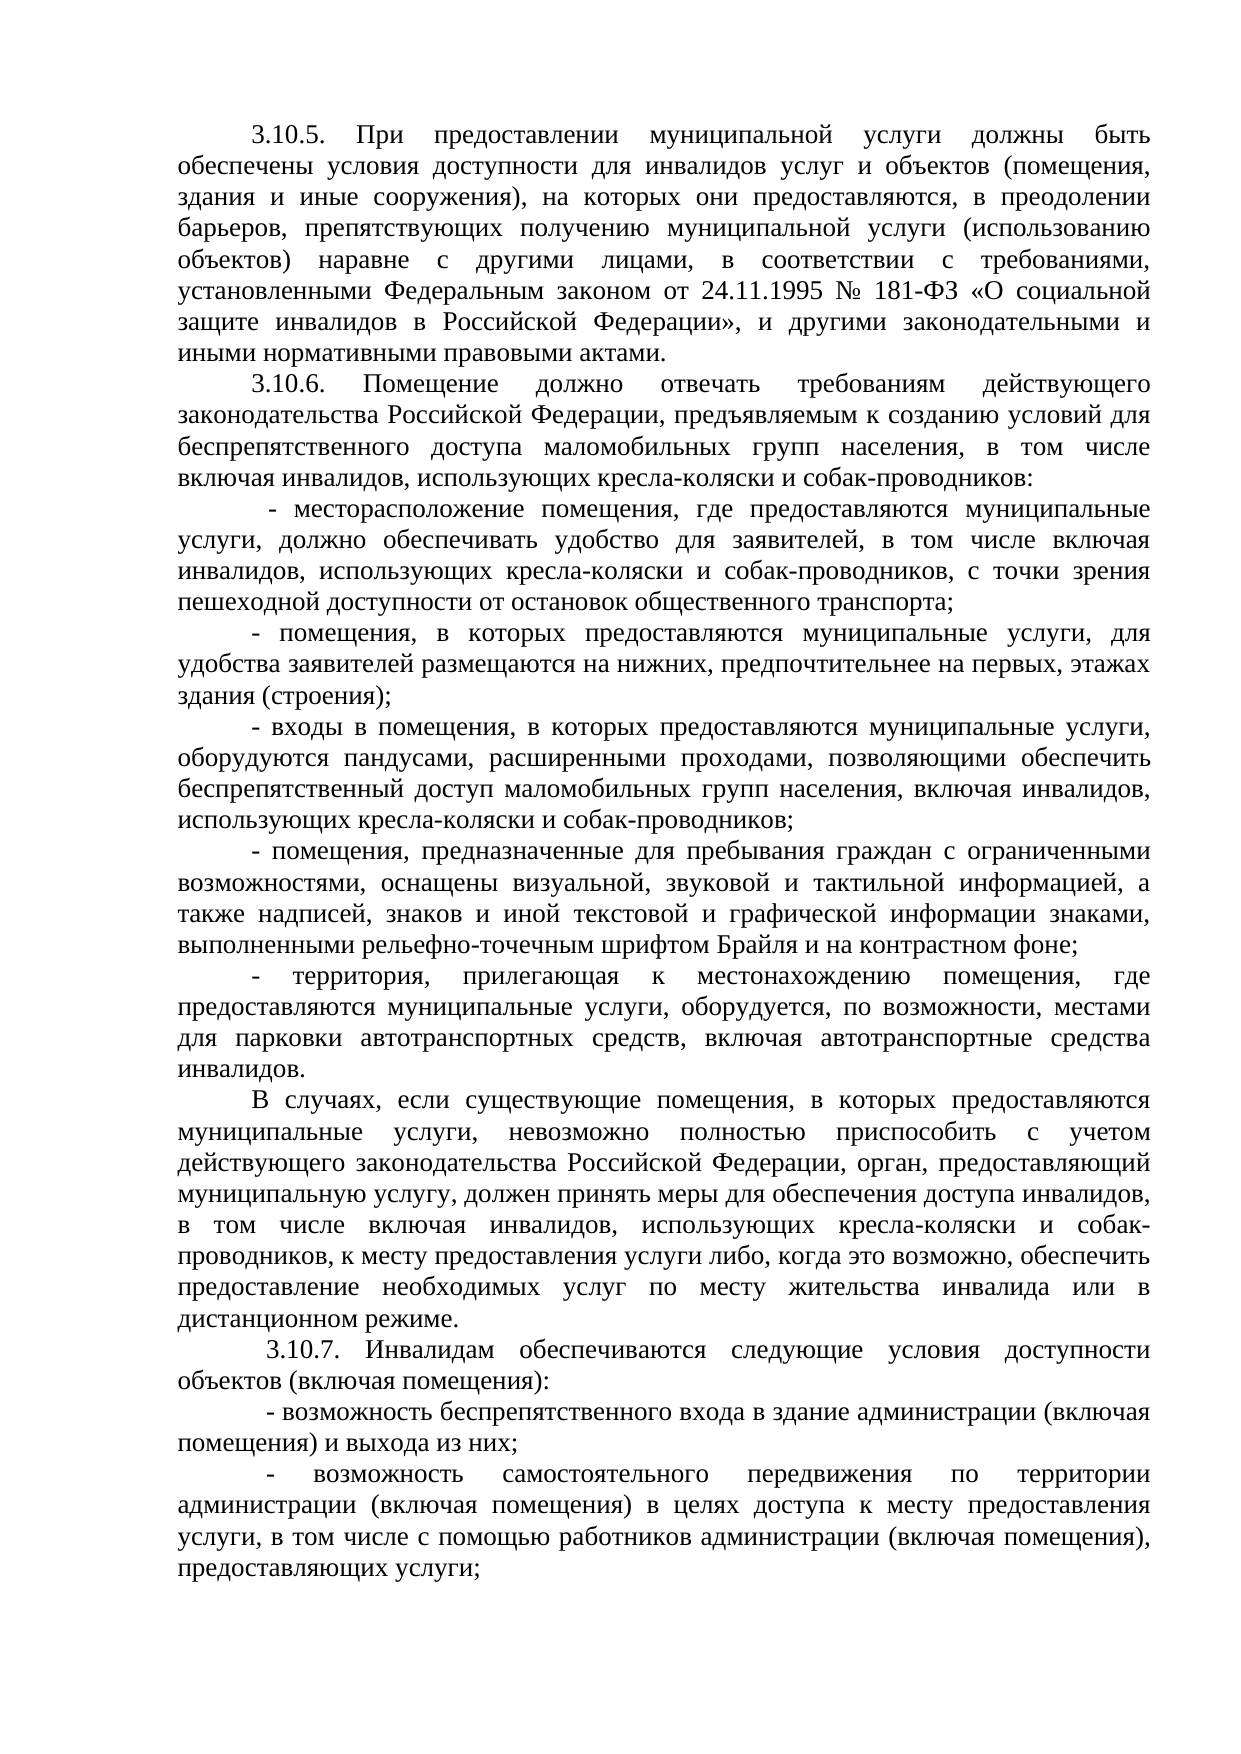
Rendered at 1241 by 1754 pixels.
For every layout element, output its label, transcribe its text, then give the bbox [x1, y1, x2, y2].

text 3.10.6. Помещение должно отвечать требованиям действующего законодательства Российской Федерации, предъявляемым к созданию условий для беспрепятственного доступа маломобильных групп населения, в том числе включая инвалидов, использующих кресла-коляски и собак-проводников: [177, 367, 1152, 492]
text - помещения, предназначенные для пребывания граждан с ограниченными возможностями, оснащены визуальной, звуковой и тактильной информацией, а также надписей, знаков и иной текстовой и графической информации знаками, выполненными рельефно-точечным шрифтом Брайля и на контрастном фоне; [177, 834, 1152, 959]
text В случаях, если существующие помещения, в которых предоставляются муниципальные услуги, невозможно полностью приспособить с учетом действующего законодательства Российской Федерации, орган, предоставляющий муниципальную услугу, должен принять меры для обеспечения доступа инвалидов, в том числе включая инвалидов, использующих кресла-коляски и собак-проводников, к месту предоставления услуги либо, когда это возможно, обеспечить предоставление необходимых услуг по месту жительства инвалида или в дистанционном режиме. [177, 1084, 1152, 1333]
text - возможность беспрепятственного входа в здание администрации (включая помещения) и выхода из них; [177, 1395, 1152, 1457]
text - помещения, в которых предоставляются муниципальные услуги, для удобства заявителей размещаются на нижних, предпочтительнее на первых, этажах здания (строения); [177, 616, 1152, 710]
text - возможность самостоятельного передвижения по территории администрации (включая помещения) в целях доступа к месту предоставления услуги, в том числе с помощью работников администрации (включая помещения), предоставляющих услуги; [177, 1457, 1152, 1582]
text - входы в помещения, в которых предоставляются муниципальные услуги, оборудуются пандусами, расширенными проходами, позволяющими обеспечить беспрепятственный доступ маломобильных групп населения, включая инвалидов, использующих кресла-коляски и собак-проводников; [177, 710, 1152, 834]
text 3.10.5. При предоставлении муниципальной услуги должны быть обеспечены условия доступности для инвалидов услуг и объектов (помещения, здания и иные сооружения), на которых они предоставляются, в преодолении барьеров, препятствующих получению муниципальной услуги (использованию объектов) наравне с другими лицами, в соответствии с требованиями, установленными Федеральным законом от 24.11.1995 № 181-ФЗ «О социальной защите инвалидов в Российской Федерации», и другими законодательными и иными нормативными правовыми актами. [177, 118, 1152, 367]
text - территория, прилегающая к местонахождению помещения, где предоставляются муниципальные услуги, оборудуется, по возможности, местами для парковки автотранспортных средств, включая автотранспортные средства инвалидов. [177, 959, 1152, 1084]
text 3.10.7. Инвалидам обеспечиваются следующие условия доступности объектов (включая помещения): [177, 1333, 1152, 1395]
text - месторасположение помещения, где предоставляются муниципальные услуги, должно обеспечивать удобство для заявителей, в том числе включая инвалидов, использующих кресла-коляски и собак-проводников, с точки зрения пешеходной доступности от остановок общественного транспорта; [177, 492, 1152, 616]
